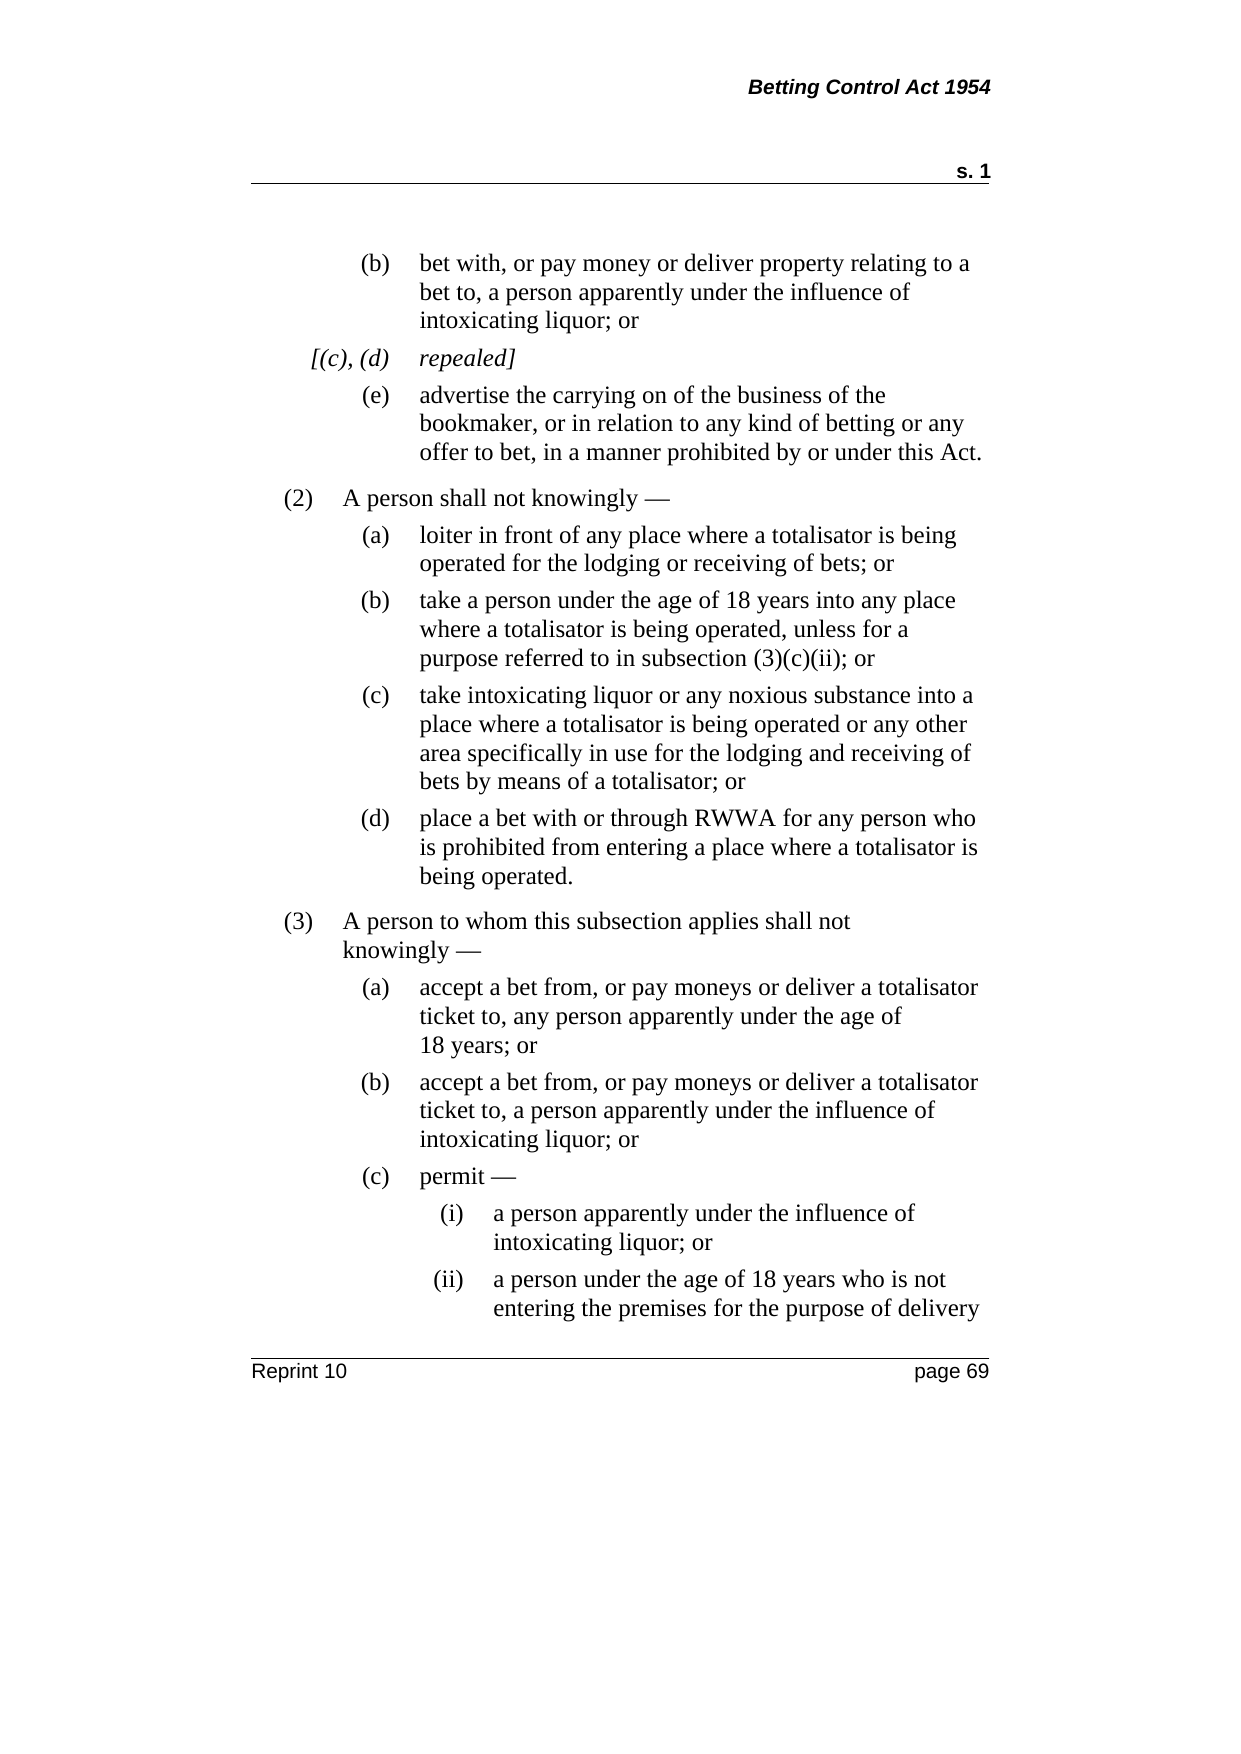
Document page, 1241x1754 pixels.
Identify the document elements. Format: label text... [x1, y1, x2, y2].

text (b) accept a bet from, or pay moneys or deliver a totalisator ticket to, a person apparently under the influence of intoxicating liquor; or [251, 1067, 989, 1153]
text (b) take a person under the age of 18 years into any place where a totalisator is being operated, unless for a purpose referred to in subsection (3)(c)(ii); or [251, 586, 989, 672]
text (a) loiter in front of any place where a totalisator is being operated for the lodging or receiving of bets; or [251, 520, 989, 577]
text [(c), (d) repealed] [251, 343, 989, 371]
text (i) a person apparently under the influence of intoxicating liquor; or [251, 1198, 989, 1256]
text (c) take intoxicating liquor or any noxious substance into a place where a totalisator is being operated or any other area specifically in use for the lodging and receiving of bets by means of a totalisator; or [251, 680, 989, 795]
text (b) bet with, or pay money or deliver property relating to a bet to, a person apparently under the influence of intoxicating liquor; or [251, 248, 989, 334]
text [251, 1264, 989, 1322]
text (a) accept a bet from, or pay moneys or deliver a totalisator ticket to, any person apparently under the age of 18 years; or [251, 972, 989, 1058]
text (d) place a bet with or through RWWA for any person who is prohibited from entering a place where a totalisator is being operated. [251, 803, 989, 890]
text (e) advertise the carrying on of the business of the bookmaker, or in relation to any kind of betting or any offer to bet, in a manner prohibited by or under this Act. [251, 380, 989, 466]
text (2) A person shall not knowingly — [251, 483, 989, 511]
text (3) A person to whom this subsection applies shall not knowingly — [251, 906, 989, 964]
text (c) permit — [251, 1161, 989, 1190]
